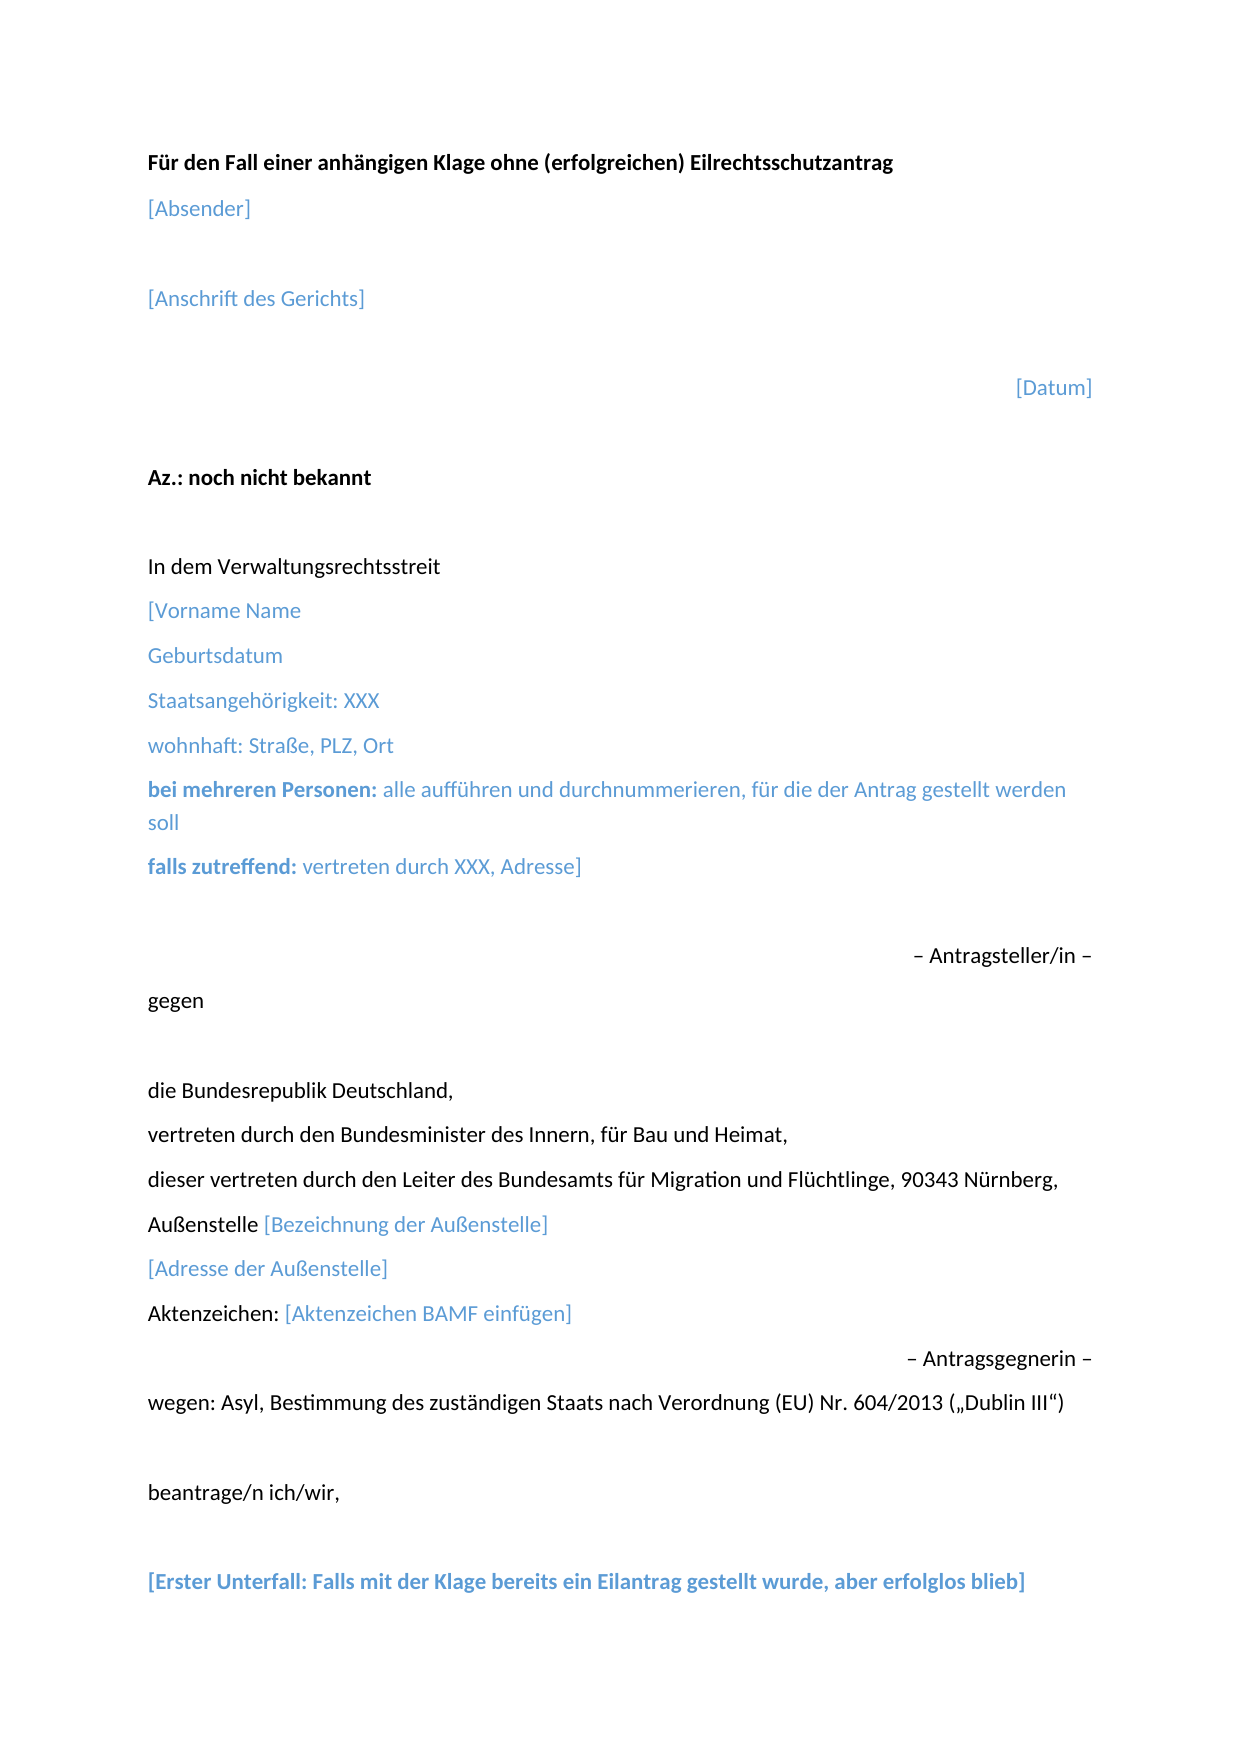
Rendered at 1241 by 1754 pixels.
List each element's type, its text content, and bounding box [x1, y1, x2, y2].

text vertreten durch den Bundesminister des Innern, für Bau und Heimat, [148, 1120, 1093, 1148]
text [Erster Unterfall: Falls mit der Klage bereits ein Eilantrag gestellt wurde, aber erfolglos blieb] [148, 1567, 1093, 1595]
text – Antragsteller/in – [148, 942, 1093, 970]
text [Absender] [148, 194, 1093, 222]
text beantrage/n ich/wir, [148, 1478, 1093, 1506]
text Staatsangehörigkeit: XXX [148, 686, 1093, 714]
text Außenstelle [Bezeichnung der Außenstelle] [148, 1210, 1093, 1238]
text wohnhaft: Straße, PLZ, Ort [148, 731, 1093, 759]
text gegen [148, 986, 1093, 1014]
text – Antragsgegnerin – [148, 1344, 1093, 1372]
text Geburtsdatum [148, 641, 1093, 669]
text [Adresse der Außenstelle] [148, 1254, 1093, 1282]
text [Datum] [148, 373, 1093, 401]
text [Vorname Name [148, 597, 1093, 625]
text Aktenzeichen: [Aktenzeichen BAMF einfügen] [148, 1299, 1093, 1327]
text bei mehreren Personen: alle aufführen und durchnummerieren, für die der Antrag gestellt werden soll [148, 775, 1093, 836]
text Für den Fall einer anhängigen Klage ohne (erfolgreichen) Eilrechtsschutzantrag [148, 148, 1093, 176]
text In dem Verwaltungsrechtsstreit [148, 552, 1093, 580]
text [Anschrift des Gerichts] [148, 284, 1093, 312]
text wegen: Asyl, Bestimmung des zuständigen Staats nach Verordnung (EU) Nr. 604/2013 („Dublin III“) [148, 1388, 1093, 1417]
text falls zutreffend: vertreten durch XXX, Adresse] [148, 852, 1093, 880]
text Az.: noch nicht bekannt [148, 463, 1093, 491]
text dieser vertreten durch den Leiter des Bundesamts für Migration und Flüchtlinge, 90343 Nürnberg, [148, 1165, 1093, 1193]
text die Bundesrepublik Deutschland, [148, 1076, 1093, 1104]
